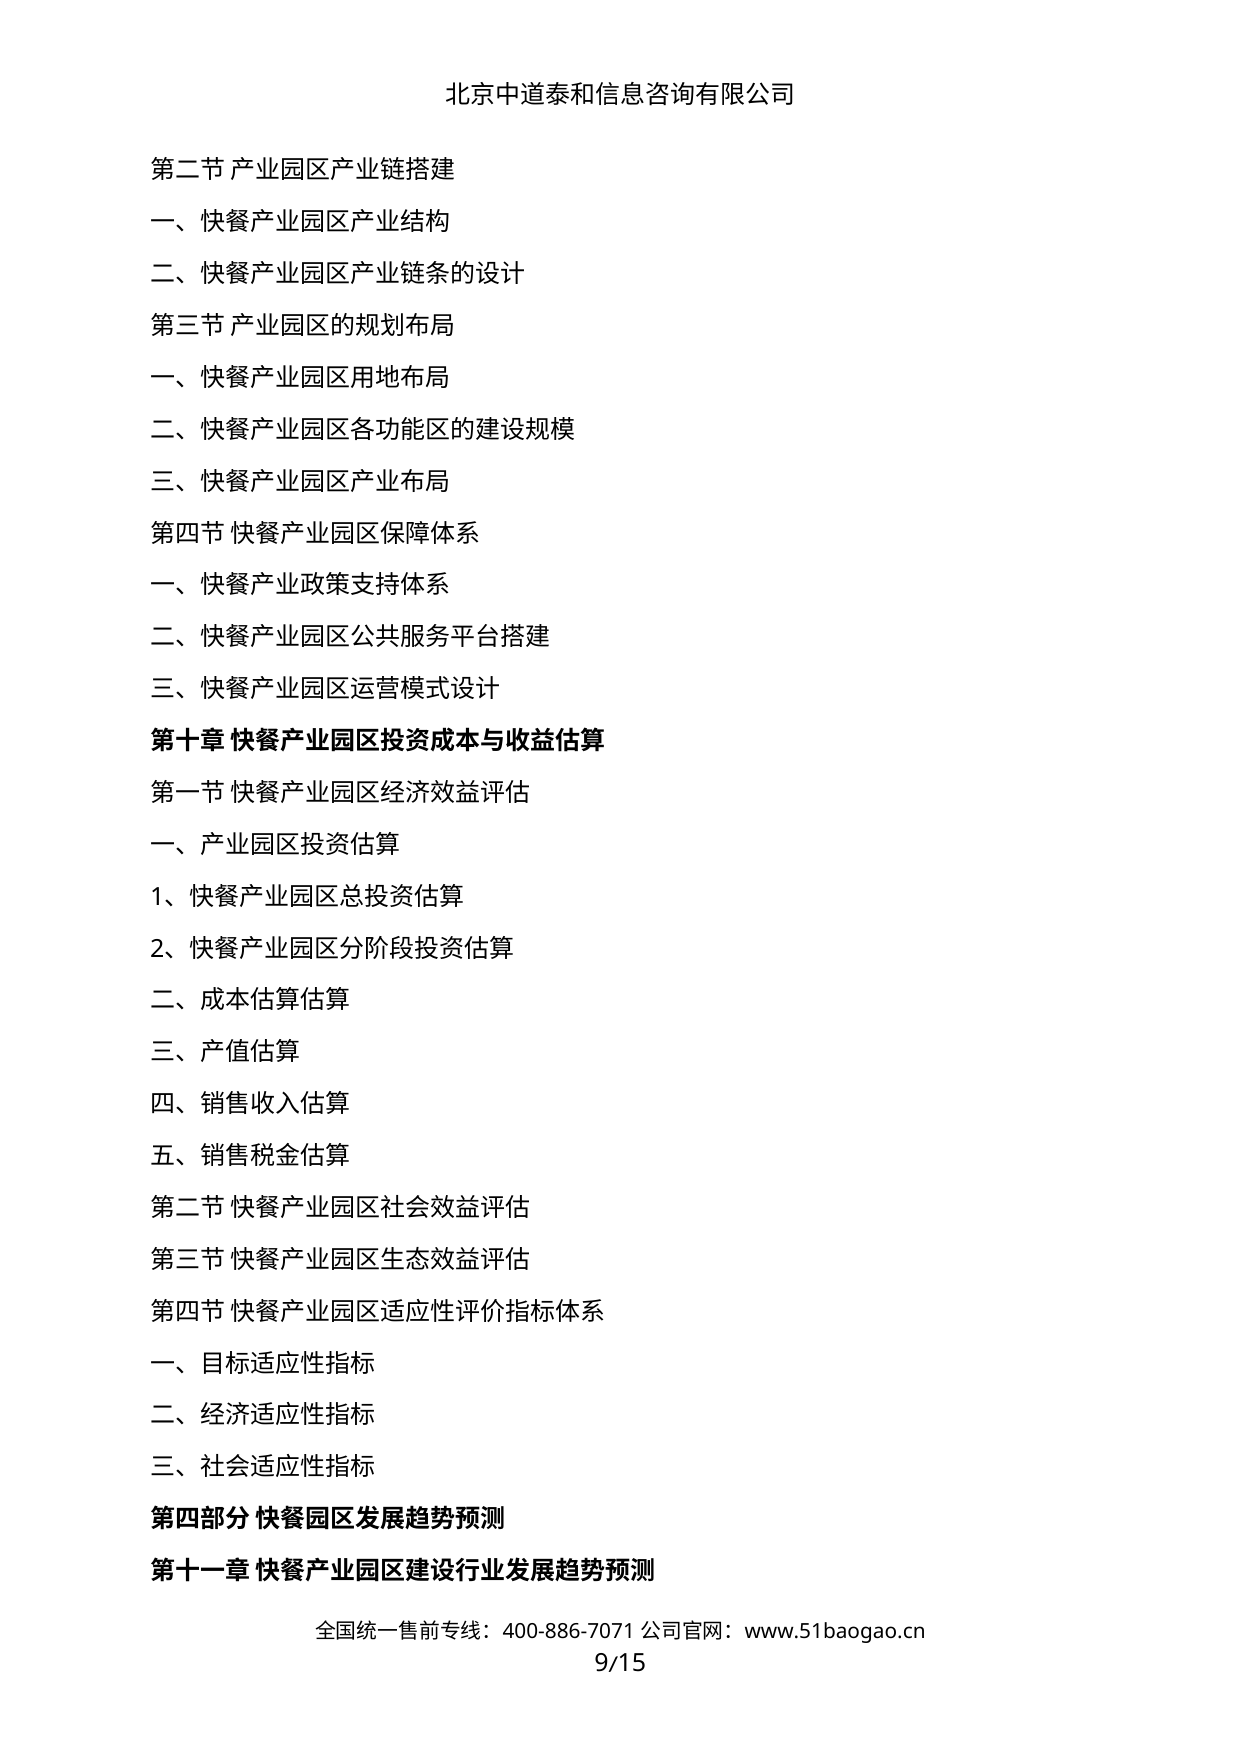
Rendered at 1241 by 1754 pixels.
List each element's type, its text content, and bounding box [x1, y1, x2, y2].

text 第四节 快餐产业园区保障体系 [150, 513, 1090, 549]
text 一、快餐产业园区用地布局 [150, 357, 1090, 394]
text 三、快餐产业园区产业布局 [150, 461, 1090, 497]
text 三、社会适应性指标 [150, 1447, 1090, 1483]
text 一、快餐产业政策支持体系 [150, 565, 1090, 601]
text 2、快餐产业园区分阶段投资估算 [150, 928, 1090, 964]
text 三、产值估算 [150, 1032, 1090, 1068]
text 二、快餐产业园区各功能区的建设规模 [150, 409, 1090, 446]
text 二、快餐产业园区产业链条的设计 [150, 254, 1090, 290]
text 第二节 快餐产业园区社会效益评估 [150, 1187, 1090, 1224]
text 第一节 快餐产业园区经济效益评估 [150, 772, 1090, 809]
text 第三节 快餐产业园区生态效益评估 [150, 1239, 1090, 1276]
text 第十一章 快餐产业园区建设行业发展趋势预测 [150, 1551, 1090, 1587]
text 五、销售税金估算 [150, 1136, 1090, 1172]
text 三、快餐产业园区运营模式设计 [150, 669, 1090, 705]
text 二、成本估算估算 [150, 980, 1090, 1016]
text 一、产业园区投资估算 [150, 824, 1090, 861]
text 一、快餐产业园区产业结构 [150, 202, 1090, 238]
text 第十章 快餐产业园区投资成本与收益估算 [150, 721, 1090, 757]
text 二、快餐产业园区公共服务平台搭建 [150, 617, 1090, 653]
text 第二节 产业园区产业链搭建 [150, 150, 1090, 186]
text 第四部分 快餐园区发展趋势预测 [150, 1499, 1090, 1535]
text 第三节 产业园区的规划布局 [150, 306, 1090, 342]
text 二、经济适应性指标 [150, 1395, 1090, 1431]
text 第四节 快餐产业园区适应性评价指标体系 [150, 1291, 1090, 1327]
text 1、快餐产业园区总投资估算 [150, 876, 1090, 912]
text 一、目标适应性指标 [150, 1343, 1090, 1379]
text 四、销售收入估算 [150, 1084, 1090, 1120]
